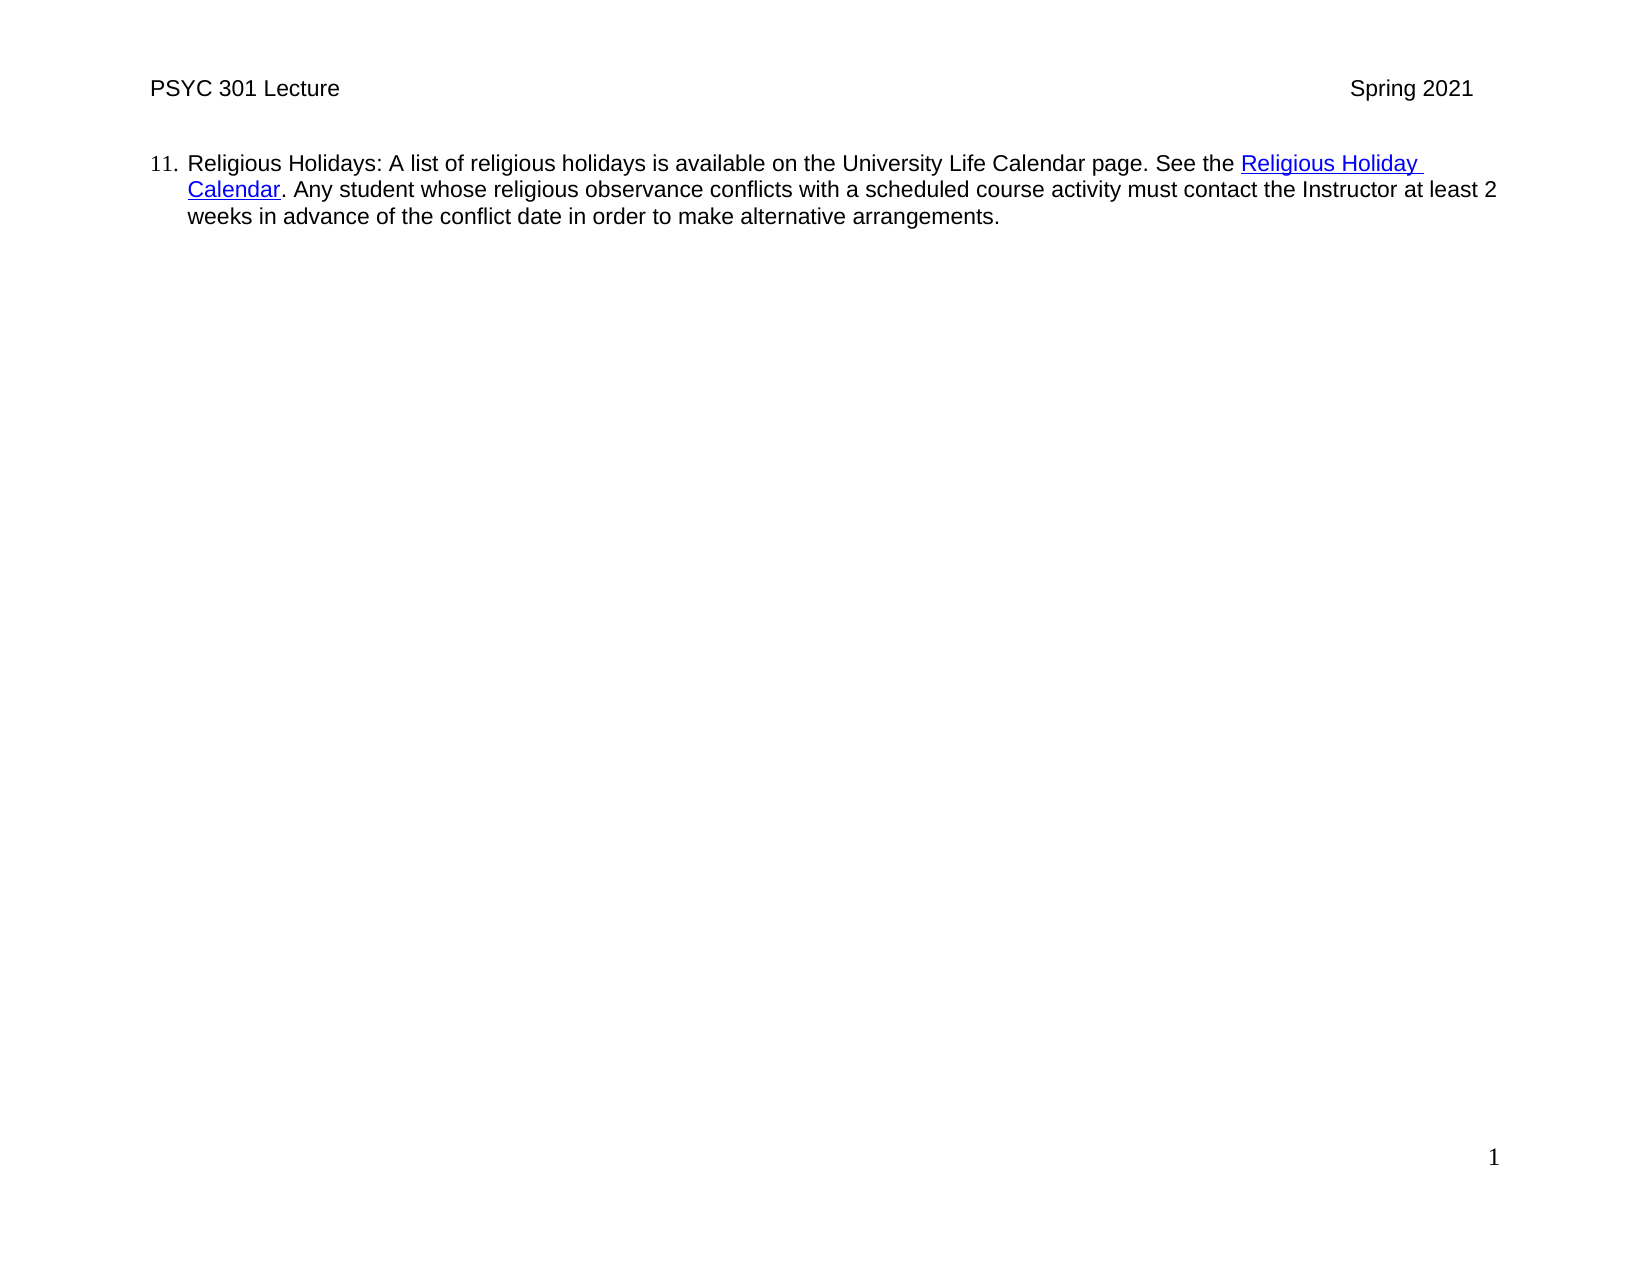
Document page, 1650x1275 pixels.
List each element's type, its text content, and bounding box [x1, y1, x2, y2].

list Religious Holidays: A list of religious holidays is available on the University Life Calendar page. See the Religious Holiday Calendar. Any student whose religious observance conflicts with a scheduled course activity must contact the Instructor at least 2 weeks in advance of the conflict date in order to make alternative arrangements. [150, 150, 1500, 229]
